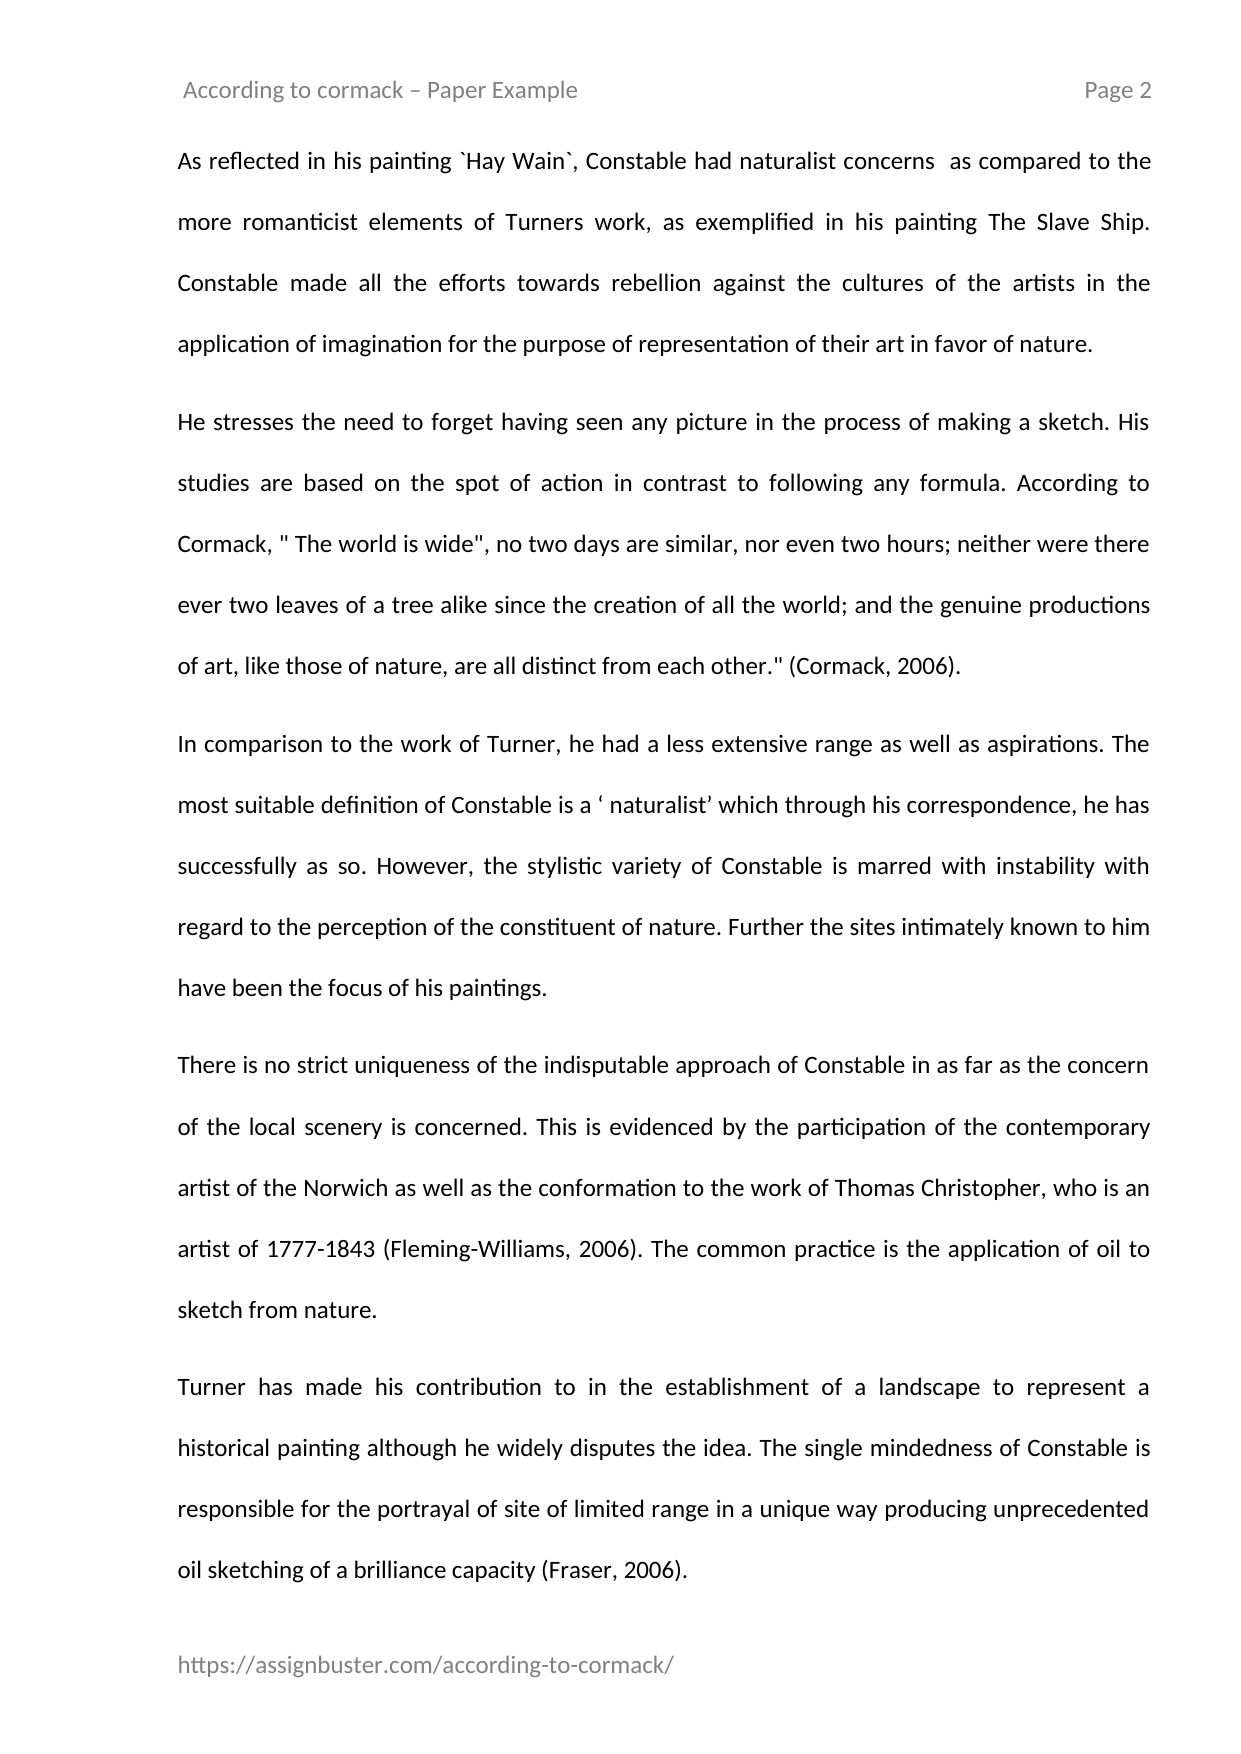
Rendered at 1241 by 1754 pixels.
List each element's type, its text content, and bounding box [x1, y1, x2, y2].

text Turner has made his contribution to in the establishment of a landscape to represent a historical painting although he widely disputes the idea. The single mindedness of Constable is responsible for the portrayal of site of limited range in a unique way producing unprecedented oil sketching of a brilliance capacity (Fraser, 2006). [177, 1371, 1152, 1585]
text In comparison to the work of Turner, he had a less extensive range as well as aspirations. The most suitable definition of Constable is a ‘ naturalist’ which through his correspondence, he has successfully as so. However, the stylistic variety of Constable is marred with instability with regard to the perception of the constituent of nature. Further the sites intimately known to him have been the focus of his paintings. [177, 728, 1152, 1002]
text He stresses the need to forget having seen any picture in the process of making a sketch. His studies are based on the spot of action in contrast to following any formula. According to Cormack, " The world is wide", no two days are similar, nor even two hours; neither were there ever two leaves of a tree alike since the creation of all the world; and the genuine productions of art, like those of nature, are all distinct from each other." (Cormack, 2006). [177, 406, 1152, 681]
text As reflected in his painting `Hay Wain`, Constable had naturalist concerns as compared to the more romanticist elements of Turners work, as exemplified in his painting The Slave Ship. Constable made all the efforts towards rebellion against the cultures of the artists in the application of imagination for the purpose of representation of their art in favor of nature. [177, 145, 1152, 359]
text There is no strict uniqueness of the indisputable approach of Constable in as far as the concern of the local scenery is concerned. This is evidenced by the participation of the contemporary artist of the Norwich as well as the conformation to the work of Thomas Christopher, who is an artist of 1777-1843 (Fleming-Williams, 2006). The common practice is the application of oil to sketch from nature. [177, 1049, 1152, 1324]
